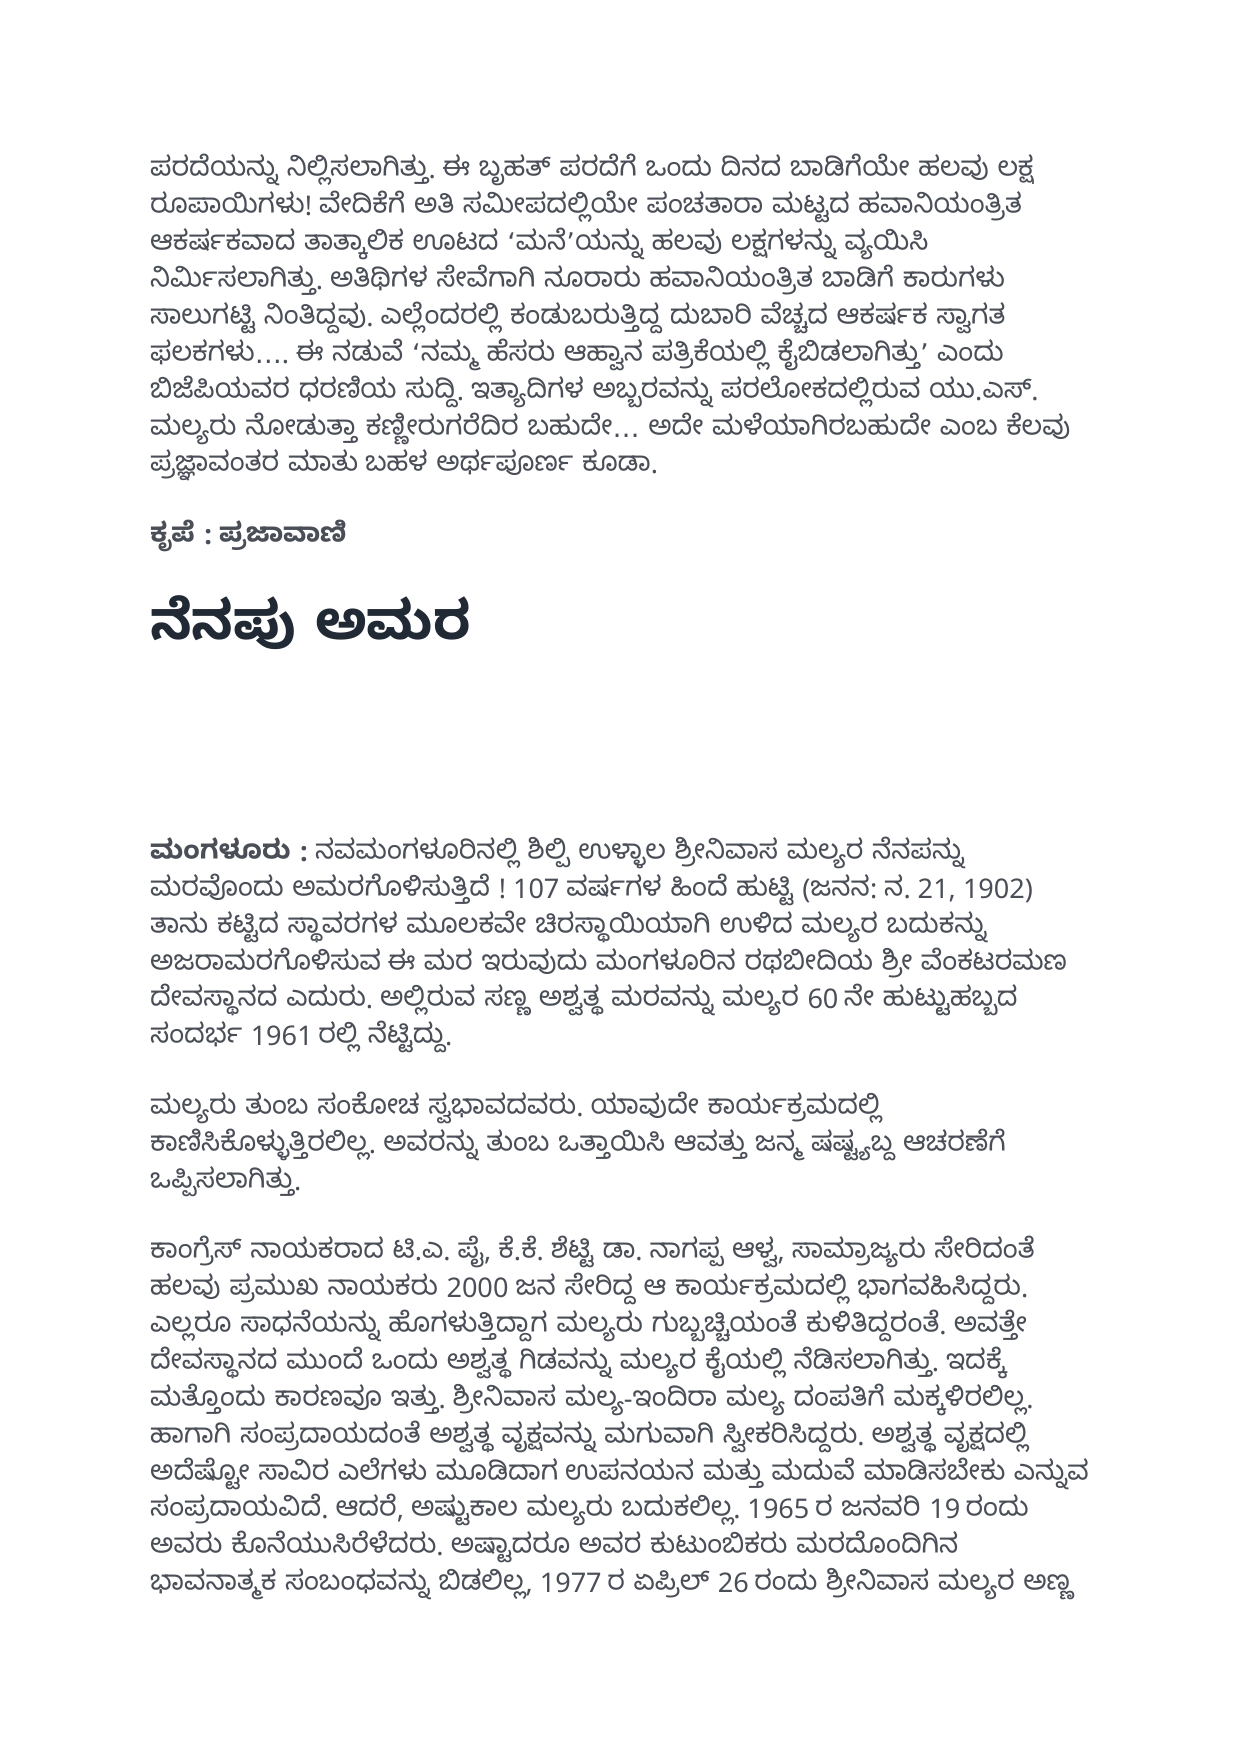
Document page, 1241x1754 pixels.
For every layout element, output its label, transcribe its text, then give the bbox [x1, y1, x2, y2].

text ಕೃಪೆ : ಪ್ರಜಾವಾಣಿ [150, 516, 1090, 552]
subtitle ನೆನಪು ಅಮರ [150, 586, 1090, 660]
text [150, 150, 1090, 482]
text ಮಂಗಳೂರು : ನವಮಂಗಳೂರಿನಲ್ಲಿ ಶಿಲ್ಪಿ ಉಳ್ಳಾಲ ಶ್ರೀನಿವಾಸ ಮಲ್ಯರ ನೆನಪನ್ನು ಮರವೊಂದು ಅಮರಗೊಳಿಸುತ್ತಿದೆ ! 107 ವರ್ಷಗಳ ಹಿಂದೆ ಹುಟ್ಟಿ (ಜನನ: ನ. 21, 1902) ತಾನು ಕಟ್ಟಿದ ಸ್ಥಾವರಗಳ ಮೂಲಕವೇ ಚಿರಸ್ಥಾಯಿಯಾಗಿ ಉಳಿದ ಮಲ್ಯರ ಬದುಕನ್ನು ಅಜರಾಮರಗೊಳಿಸುವ ಈ ಮರ ಇರುವುದು ಮಂಗಳೂರಿನ ರಥಬೀದಿಯ ಶ್ರೀ ವೆಂಕಟರಮಣ ದೇವಸ್ಥಾನದ ಎದುರು. ಅಲ್ಲಿರುವ ಸಣ್ಣ ಅಶ್ವತ್ಥ ಮರವನ್ನು ಮಲ್ಯರ 60ನೇ ಹುಟ್ಟುಹಬ್ಬದ ಸಂದರ್ಭ 1961ರಲ್ಲಿ ನೆಟ್ಟಿದ್ದು. [150, 832, 1090, 1054]
text ಮಲ್ಯರು ತುಂಬ ಸಂಕೋಚ ಸ್ವಭಾವದವರು. ಯಾವುದೇ ಕಾರ್ಯಕ್ರಮದಲ್ಲಿ ಕಾಣಿಸಿಕೊಳ್ಳುತ್ತಿರಲಿಲ್ಲ. ಅವರನ್ನು ತುಂಬ ಒತ್ತಾಯಿಸಿ ಆವತ್ತು ಜನ್ಮ ಷಷ್ಟ್ಯಬ್ದ ಆಚರಣೆಗೆ ಒಪ್ಪಿಸಲಾಗಿತ್ತು. [150, 1087, 1090, 1198]
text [150, 1232, 1090, 1601]
